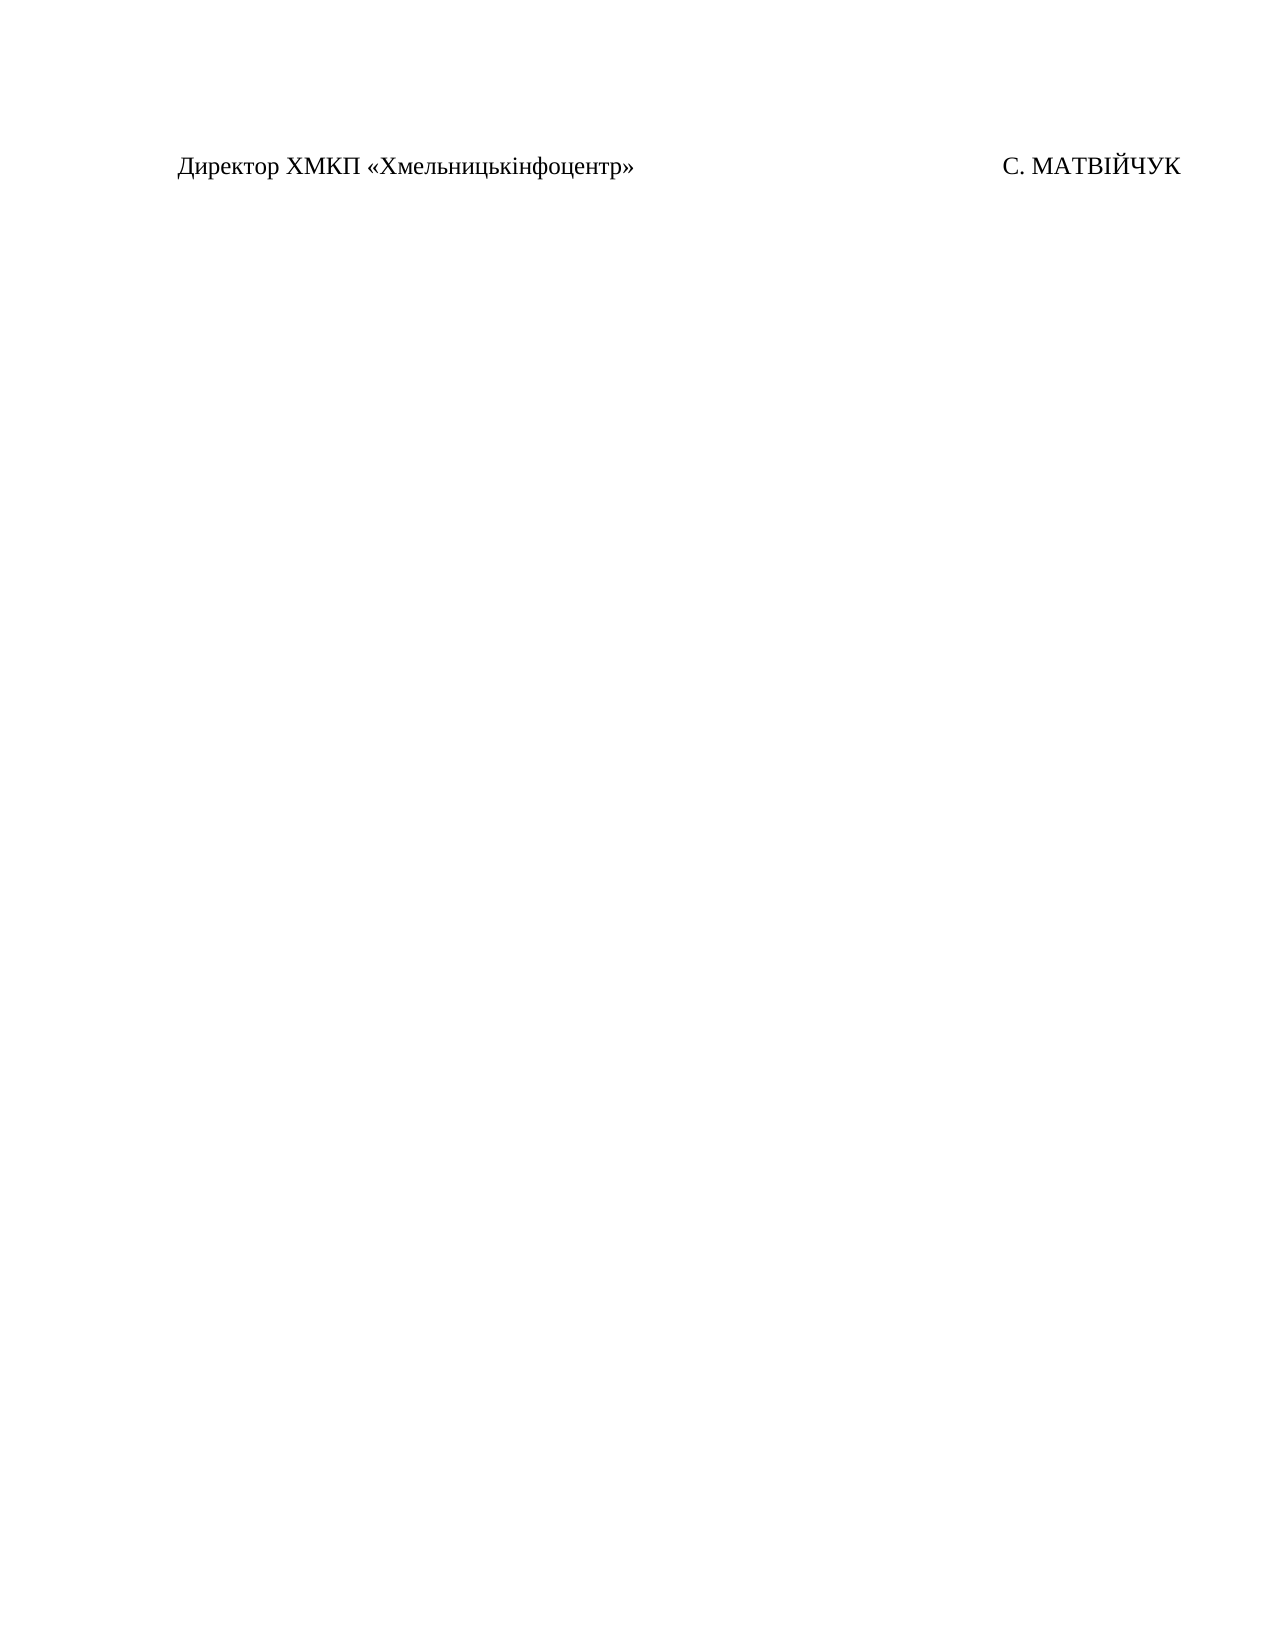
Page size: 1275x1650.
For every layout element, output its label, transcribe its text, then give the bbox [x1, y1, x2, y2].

text Директор ХМКП «Хмельницькінфоцентр» С. МАТВІЙЧУК [177, 151, 1216, 180]
